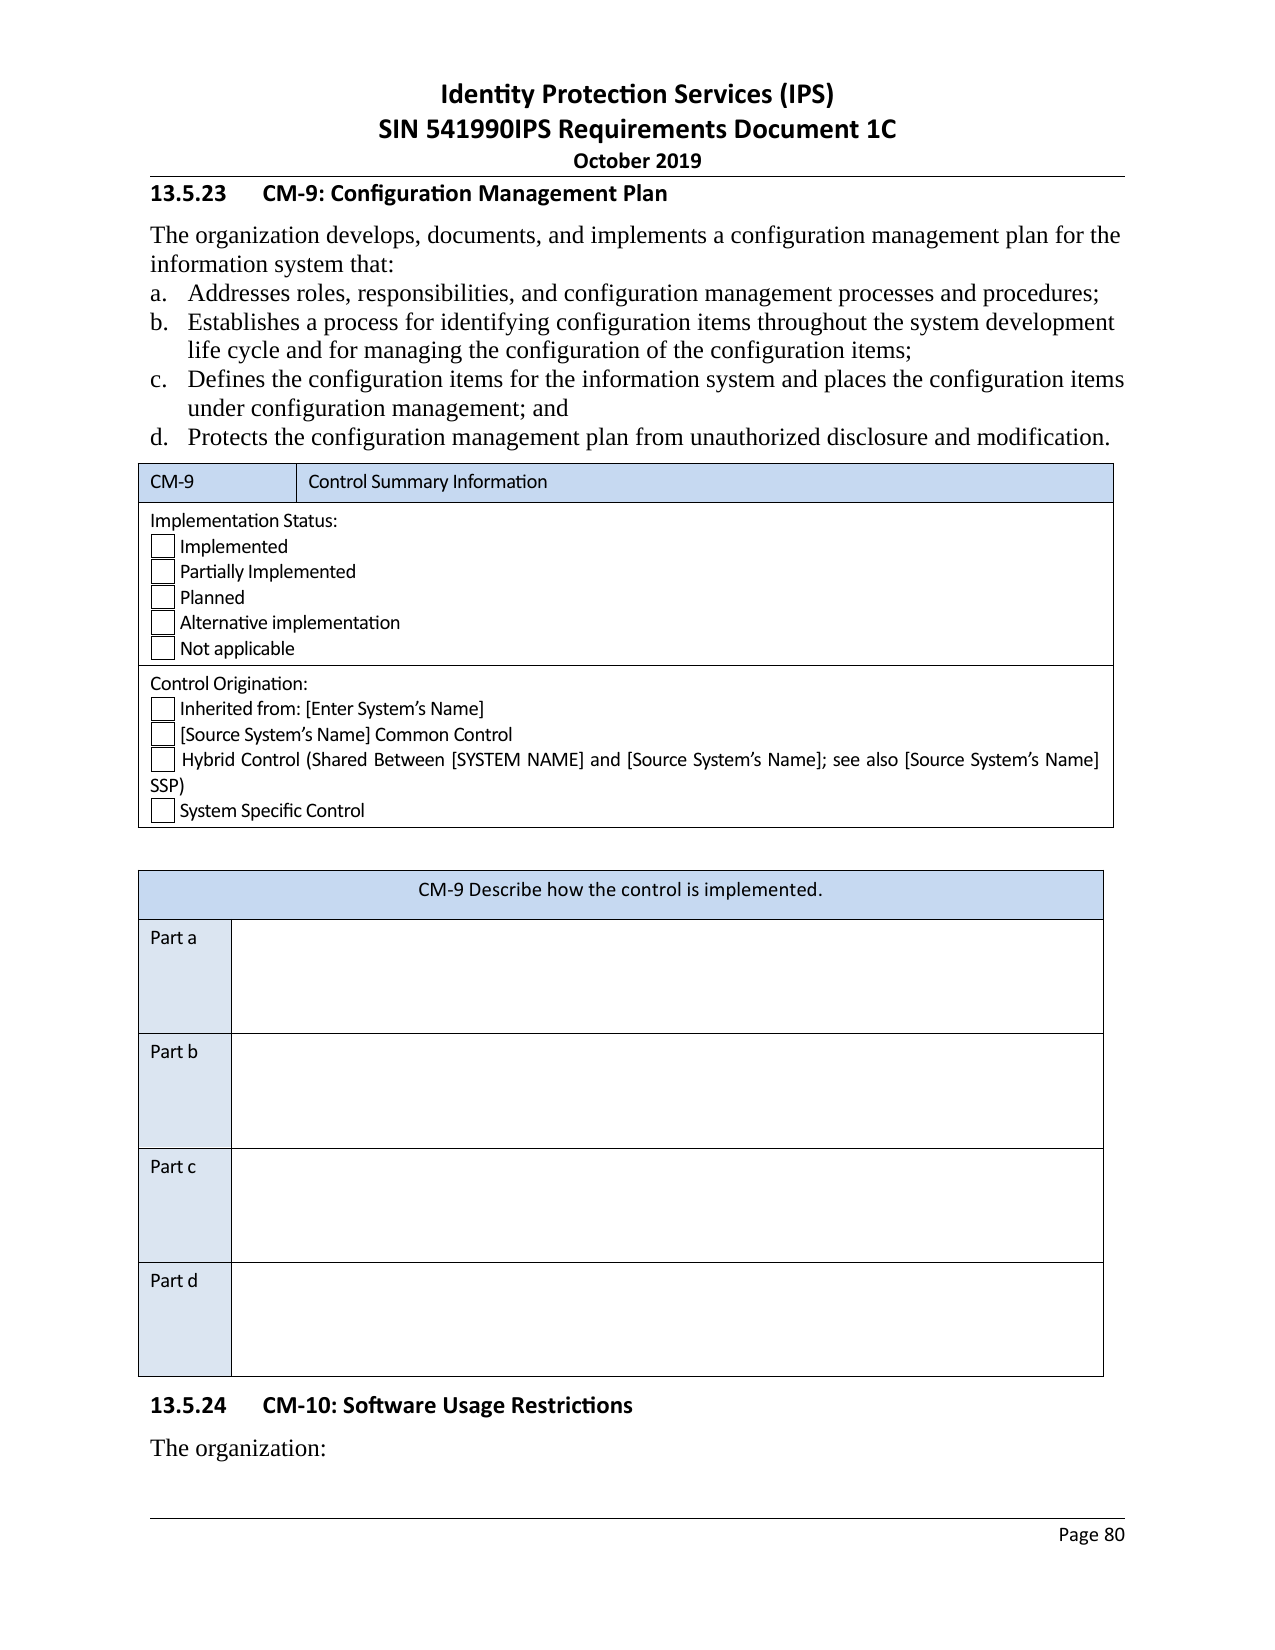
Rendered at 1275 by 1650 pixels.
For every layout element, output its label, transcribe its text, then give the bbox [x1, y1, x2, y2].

text CM-9: Configuration Management Plan [150, 177, 1125, 208]
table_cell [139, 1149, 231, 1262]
text The organization: [150, 1433, 1125, 1461]
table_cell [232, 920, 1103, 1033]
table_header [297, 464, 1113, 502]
list Establishes a process for identifying configuration items throughout the system development life cycle and for managing the configuration of the configuration items; [150, 307, 1125, 364]
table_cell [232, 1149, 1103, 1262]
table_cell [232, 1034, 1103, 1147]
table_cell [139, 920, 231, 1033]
list Addresses roles, responsibilities, and configuration management processes and procedures; [150, 278, 1125, 307]
text The organization develops, documents, and implements a configuration management plan for the information system that: [150, 220, 1125, 278]
text CM-10: Software Usage Restrictions [150, 1389, 1125, 1420]
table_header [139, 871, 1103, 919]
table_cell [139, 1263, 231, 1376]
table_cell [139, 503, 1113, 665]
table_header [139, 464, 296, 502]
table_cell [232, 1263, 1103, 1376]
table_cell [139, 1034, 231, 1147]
list Protects the configuration management plan from unauthorized disclosure and modification. [150, 422, 1125, 450]
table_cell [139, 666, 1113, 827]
list Defines the configuration items for the information system and places the configuration items under configuration management; and [150, 364, 1125, 422]
